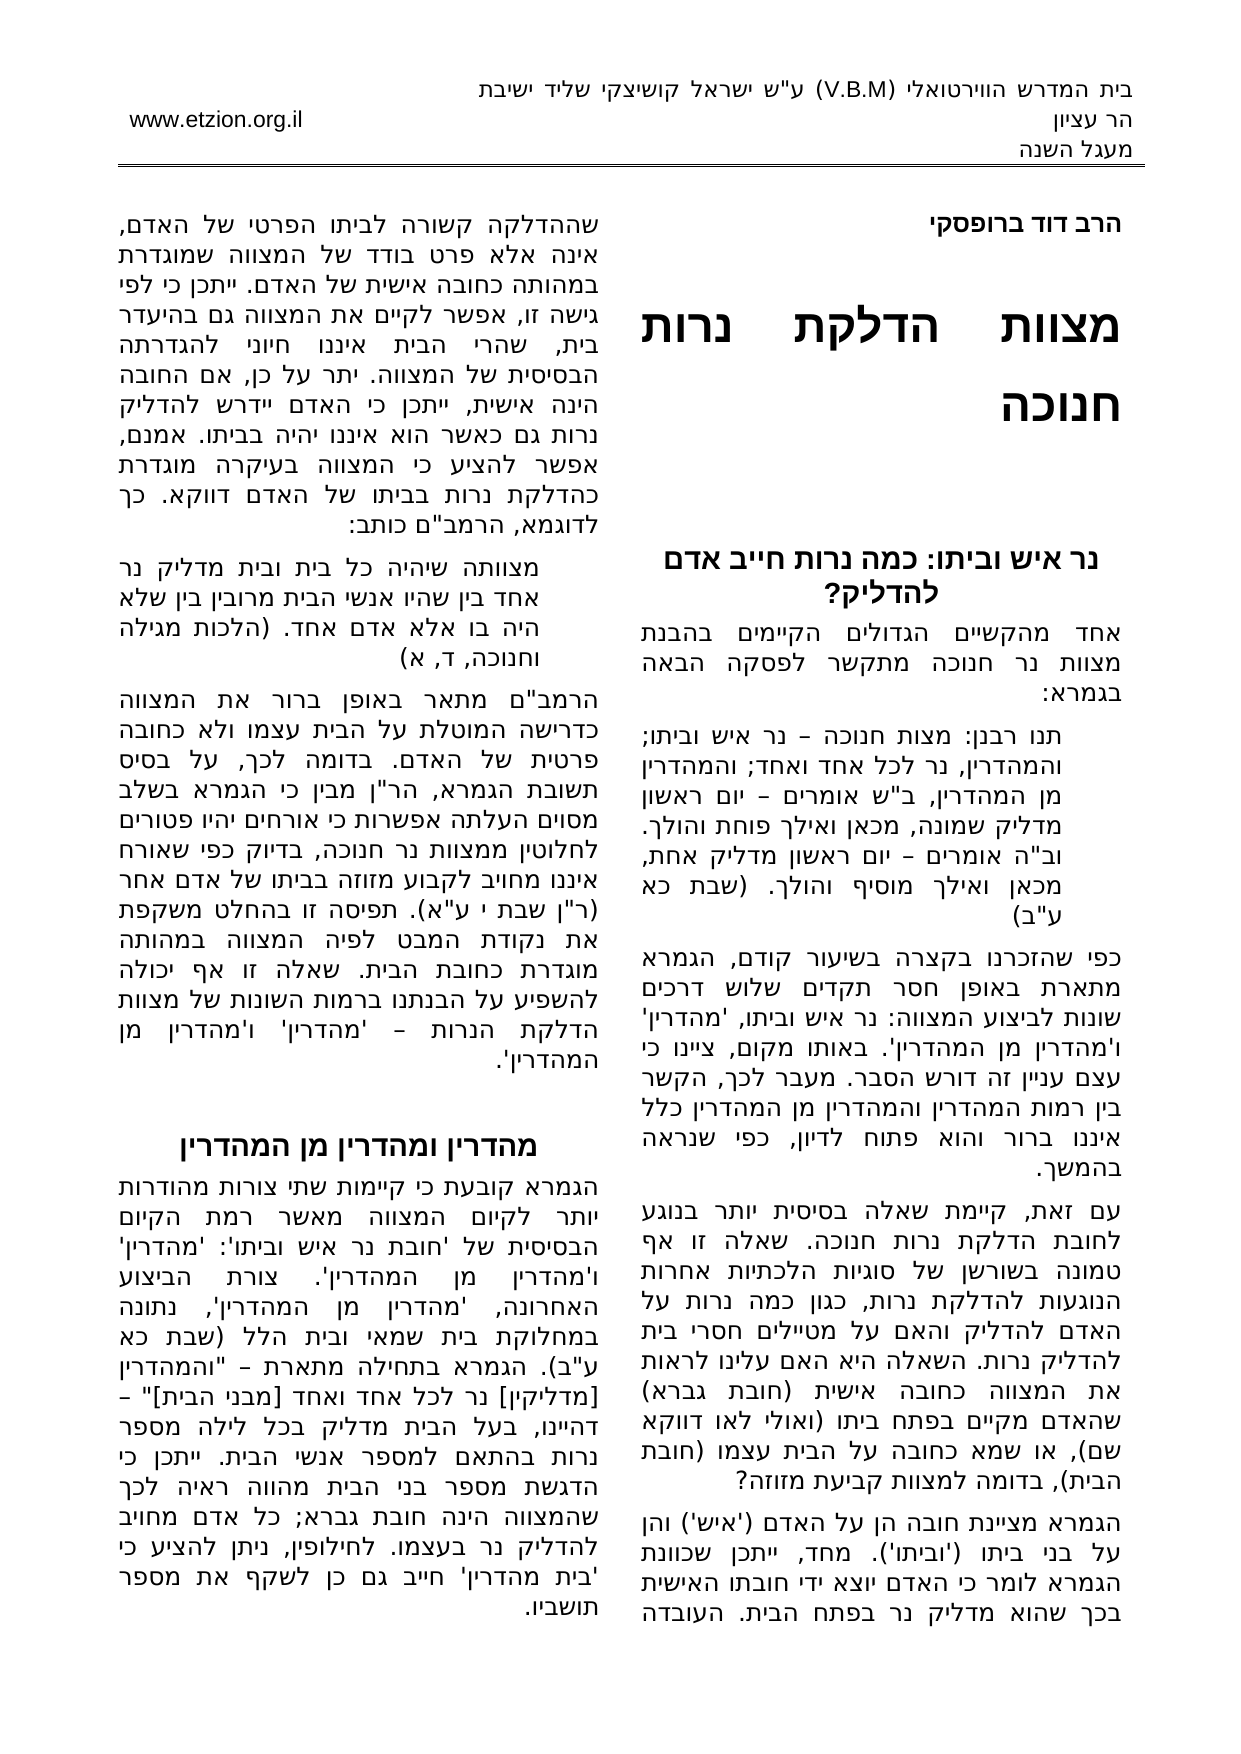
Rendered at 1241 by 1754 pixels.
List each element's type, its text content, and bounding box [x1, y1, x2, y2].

text הרב דוד ברופסקי [641, 209, 1122, 238]
text אחד מהקשיים הגדולים הקיימים בהבנת מצוות נר חנוכה מתקשר לפסקה הבאה בגמרא: [641, 618, 1122, 708]
subtitle נר איש וביתו: כמה נרות חייב אדם להדליק? [641, 542, 1122, 609]
text תנו רבנן: מצות חנוכה – נר איש וביתו; והמהדרין, נר לכל אחד ואחד; והמהדרין מן המהדרין, ב"ש אומרים – יום ראשון מדליק שמונה, מכאן ואילך פוחת והולך. וב"ה אומרים – יום ראשון מדליק אחת, מכאן ואילך מוסיף והולך. (שבת כא ע"ב) [641, 720, 1063, 930]
text מצוות הדלקת נרות חנוכה [641, 299, 1122, 431]
text הגמרא מציינת חובה הן על האדם ('איש') והן על בני ביתו ('וביתו'). מחד, ייתכן שכוונת הגמרא לומר כי האדם יוצא ידי חובתו האישית בכך שהוא מדליק נר בפתח הבית. העובדה שההדלקה קשורה לביתו הפרטי של האדם, אינה אלא פרט בודד של המצווה שמוגדרת במהותה כחובה אישית של האדם. ייתכן כי לפי גישה זו, אפשר לקיים את המצווה גם בהיעדר בית, שהרי הבית איננו חיוני להגדרתה הבסיסית של המצווה. יתר על כן, אם החובה הינה אישית, ייתכן כי האדם יידרש להדליק נרות גם כאשר הוא איננו יהיה בביתו. אמנם, אפשר להציע כי המצווה בעיקרה מוגדרת כהדלקת נרות בביתו של האדם דווקא. כך לדוגמא, הרמב"ם כותב: [641, 1508, 1122, 1628]
text כפי שהזכרנו בקצרה בשיעור קודם, הגמרא מתארת באופן חסר תקדים שלוש דרכים שונות לביצוע המצווה: נר איש וביתו, 'מהדרין' ו'מהדרין מן המהדרין'. באותו מקום, ציינו כי עצם עניין זה דורש הסבר. מעבר לכך, הקשר בין רמות המהדרין והמהדרין מן המהדרין כלל איננו ברור והוא פתוח לדיון, כפי שנראה בהמשך. [641, 943, 1122, 1183]
subtitle מהדרין ומהדרין מן המהדרין [118, 1129, 599, 1163]
text עם זאת, קיימת שאלה בסיסית יותר בנוגע לחובת הדלקת נרות חנוכה. שאלה זו אף טמונה בשורשן של סוגיות הלכתיות אחרות הנוגעות להדלקת נרות, כגון כמה נרות על האדם להדליק והאם על מטיילים חסרי בית להדליק נרות. השאלה היא האם עלינו לראות את המצווה כחובה אישית (חובת גברא) שהאדם מקיים בפתח ביתו (ואולי לאו דווקא שם), או שמא כחובה על הבית עצמו (חובת הבית), בדומה למצוות קביעת מזוזה? [641, 1195, 1122, 1495]
text הרמב"ם מתאר באופן ברור את המצווה כדרישה המוטלת על הבית עצמו ולא כחובה פרטית של האדם. בדומה לכך, על בסיס תשובת הגמרא, הר"ן מבין כי הגמרא בשלב מסוים העלתה אפשרות כי אורחים יהיו פטורים לחלוטין ממצוות נר חנוכה, בדיוק כפי שאורח איננו מחויב לקבוע מזוזה בביתו של אדם אחר (ר"ן שבת י ע"א). תפיסה זו בהחלט משקפת את נקודת המבט לפיה המצווה במהותה מוגדרת כחובת הבית. שאלה זו אף יכולה להשפיע על הבנתנו ברמות השונות של מצוות הדלקת הנרות – 'מהדרין' ו'מהדרין מן המהדרין'. [118, 684, 599, 1074]
text הגמרא מציינת חובה הן על האדם ('איש') והן על בני ביתו ('וביתו'). מחד, ייתכן שכוונת הגמרא לומר כי האדם יוצא ידי חובתו האישית בכך שהוא מדליק נר בפתח הבית. העובדה שההדלקה קשורה לביתו הפרטי של האדם, אינה אלא פרט בודד של המצווה שמוגדרת במהותה כחובה אישית של האדם. ייתכן כי לפי גישה זו, אפשר לקיים את המצווה גם בהיעדר בית, שהרי הבית איננו חיוני להגדרתה הבסיסית של המצווה. יתר על כן, אם החובה הינה אישית, ייתכן כי האדם יידרש להדליק נרות גם כאשר הוא איננו יהיה בביתו. אמנם, אפשר להציע כי המצווה בעיקרה מוגדרת כהדלקת נרות בביתו של האדם דווקא. כך לדוגמא, הרמב"ם כותב: [118, 209, 599, 539]
text מצוותה שיהיה כל בית ובית מדליק נר אחד בין שהיו אנשי הבית מרובין בין שלא היה בו אלא אדם אחד. (הלכות מגילה וחנוכה, ד, א) [118, 552, 540, 672]
text הגמרא קובעת כי קיימות שתי צורות מהודרות יותר לקיום המצווה מאשר רמת הקיום הבסיסית של 'חובת נר איש וביתו': 'מהדרין' ו'מהדרין מן המהדרין'. צורת הביצוע האחרונה, 'מהדרין מן המהדרין', נתונה במחלוקת בית שמאי ובית הלל (שבת כא ע"ב). הגמרא בתחילה מתארת – "והמהדרין [מדליקין] נר לכל אחד ואחד [מבני הבית]" – דהיינו, בעל הבית מדליק בכל לילה מספר נרות בהתאם למספר אנשי הבית. ייתכן כי הדגשת מספר בני הבית מהווה ראיה לכך שהמצווה הינה חובת גברא; כל אדם מחויב להדליק נר בעצמו. לחילופין, ניתן להציע כי 'בית מהדרין' חייב גם כן לשקף את מספר תושביו. [118, 1171, 599, 1621]
